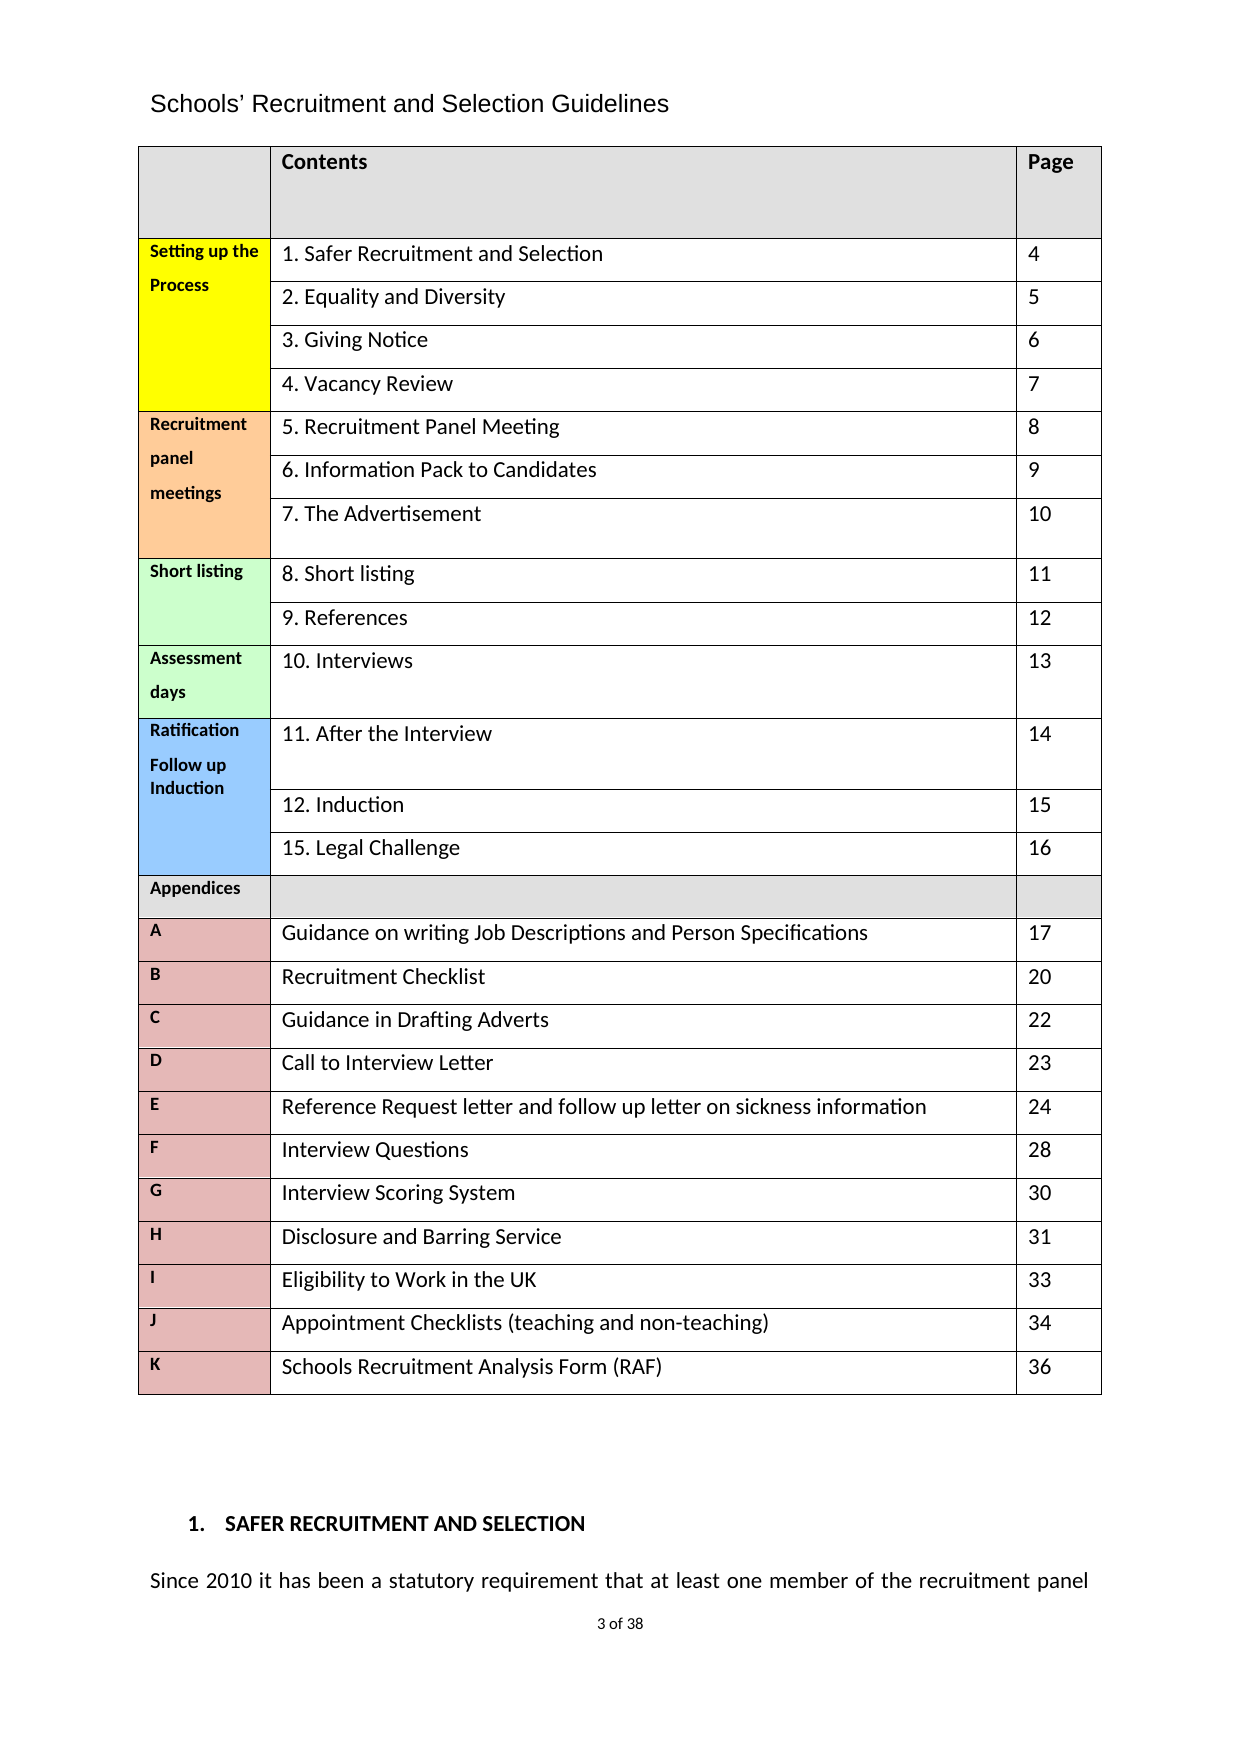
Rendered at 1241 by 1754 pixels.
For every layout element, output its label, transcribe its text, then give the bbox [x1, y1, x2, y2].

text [150, 1566, 1090, 1594]
table_cell 30 [1017, 1179, 1101, 1221]
table_cell 15 [1017, 790, 1101, 832]
table_header Contents [271, 147, 1016, 238]
table_cell Recruitment Checklist [271, 962, 1016, 1004]
table_cell 6. Information Pack to Candidates [271, 456, 1016, 498]
table_cell 15. Legal Challenge [271, 833, 1016, 875]
table_cell Call to Interview Letter [271, 1049, 1016, 1091]
table_cell Appendices [139, 876, 270, 917]
table_cell 17 [1017, 919, 1101, 961]
table_cell J [139, 1309, 270, 1351]
table_cell D [139, 1049, 270, 1091]
table_cell Guidance in Drafting Adverts [271, 1005, 1016, 1047]
table_cell I [139, 1265, 270, 1307]
table_cell 28 [1017, 1135, 1101, 1177]
table_cell 16 [1017, 833, 1101, 875]
table_cell 5. Recruitment Panel Meeting [271, 412, 1016, 454]
table_cell [1017, 876, 1101, 917]
table_cell Guidance on writing Job Descriptions and Person Specifications [271, 919, 1016, 961]
table_cell Setting up the Process [139, 239, 270, 411]
list SAFER RECRUITMENT AND SELECTION [187, 1509, 1090, 1537]
table_cell Short listing [139, 559, 270, 645]
table_cell B [139, 962, 270, 1004]
table_cell 9. References [271, 603, 1016, 645]
table_cell 1. Safer Recruitment and Selection [271, 239, 1016, 281]
table_cell Interview Scoring System [271, 1179, 1016, 1221]
table_cell 24 [1017, 1092, 1101, 1134]
table_cell 36 [1017, 1352, 1101, 1394]
table_cell Reference Request letter and follow up letter on sickness information [271, 1092, 1016, 1134]
table_cell K [139, 1352, 270, 1394]
table_cell 2. Equality and Diversity [271, 282, 1016, 324]
table_cell 9 [1017, 456, 1101, 498]
table_cell Schools Recruitment Analysis Form (RAF) [271, 1352, 1016, 1394]
table_cell Interview Questions [271, 1135, 1016, 1177]
table_cell 7. The Advertisement [271, 499, 1016, 558]
table_header Page [1017, 147, 1101, 238]
table_cell Assessment days [139, 646, 270, 718]
table_cell Ratification Follow up Induction [139, 719, 270, 875]
table_cell 23 [1017, 1049, 1101, 1091]
table_cell F [139, 1135, 270, 1177]
table_cell 10. Interviews [271, 646, 1016, 718]
table_cell 6 [1017, 326, 1101, 368]
table_cell 33 [1017, 1265, 1101, 1307]
text Schools’ Recruitment and Selection Guidelines [150, 89, 1090, 117]
table_cell E [139, 1092, 270, 1134]
table_cell Eligibility to Work in the UK [271, 1265, 1016, 1307]
table_cell 14 [1017, 719, 1101, 789]
table_cell Recruitment panel meetings [139, 412, 270, 558]
table_header [139, 147, 270, 238]
table_cell 31 [1017, 1222, 1101, 1264]
table_cell 4. Vacancy Review [271, 369, 1016, 411]
table_cell 34 [1017, 1309, 1101, 1351]
table_cell 3. Giving Notice [271, 326, 1016, 368]
table_cell 8. Short listing [271, 559, 1016, 602]
table_cell 5 [1017, 282, 1101, 324]
table_cell 7 [1017, 369, 1101, 411]
table_cell 11 [1017, 559, 1101, 602]
table_cell 8 [1017, 412, 1101, 454]
table_cell 13 [1017, 646, 1101, 718]
table_cell G [139, 1179, 270, 1221]
table_cell [271, 876, 1016, 917]
table_cell 22 [1017, 1005, 1101, 1047]
table_cell 12. Induction [271, 790, 1016, 832]
table_cell 11. After the Interview [271, 719, 1016, 789]
table_cell H [139, 1222, 270, 1264]
table_cell 4 [1017, 239, 1101, 281]
table_cell 10 [1017, 499, 1101, 558]
table_cell 12 [1017, 603, 1101, 645]
table_cell C [139, 1005, 270, 1047]
table_cell Appointment Checklists (teaching and non-teaching) [271, 1309, 1016, 1351]
table_cell 20 [1017, 962, 1101, 1004]
table_cell Disclosure and Barring Service [271, 1222, 1016, 1264]
table_cell A [139, 919, 270, 961]
